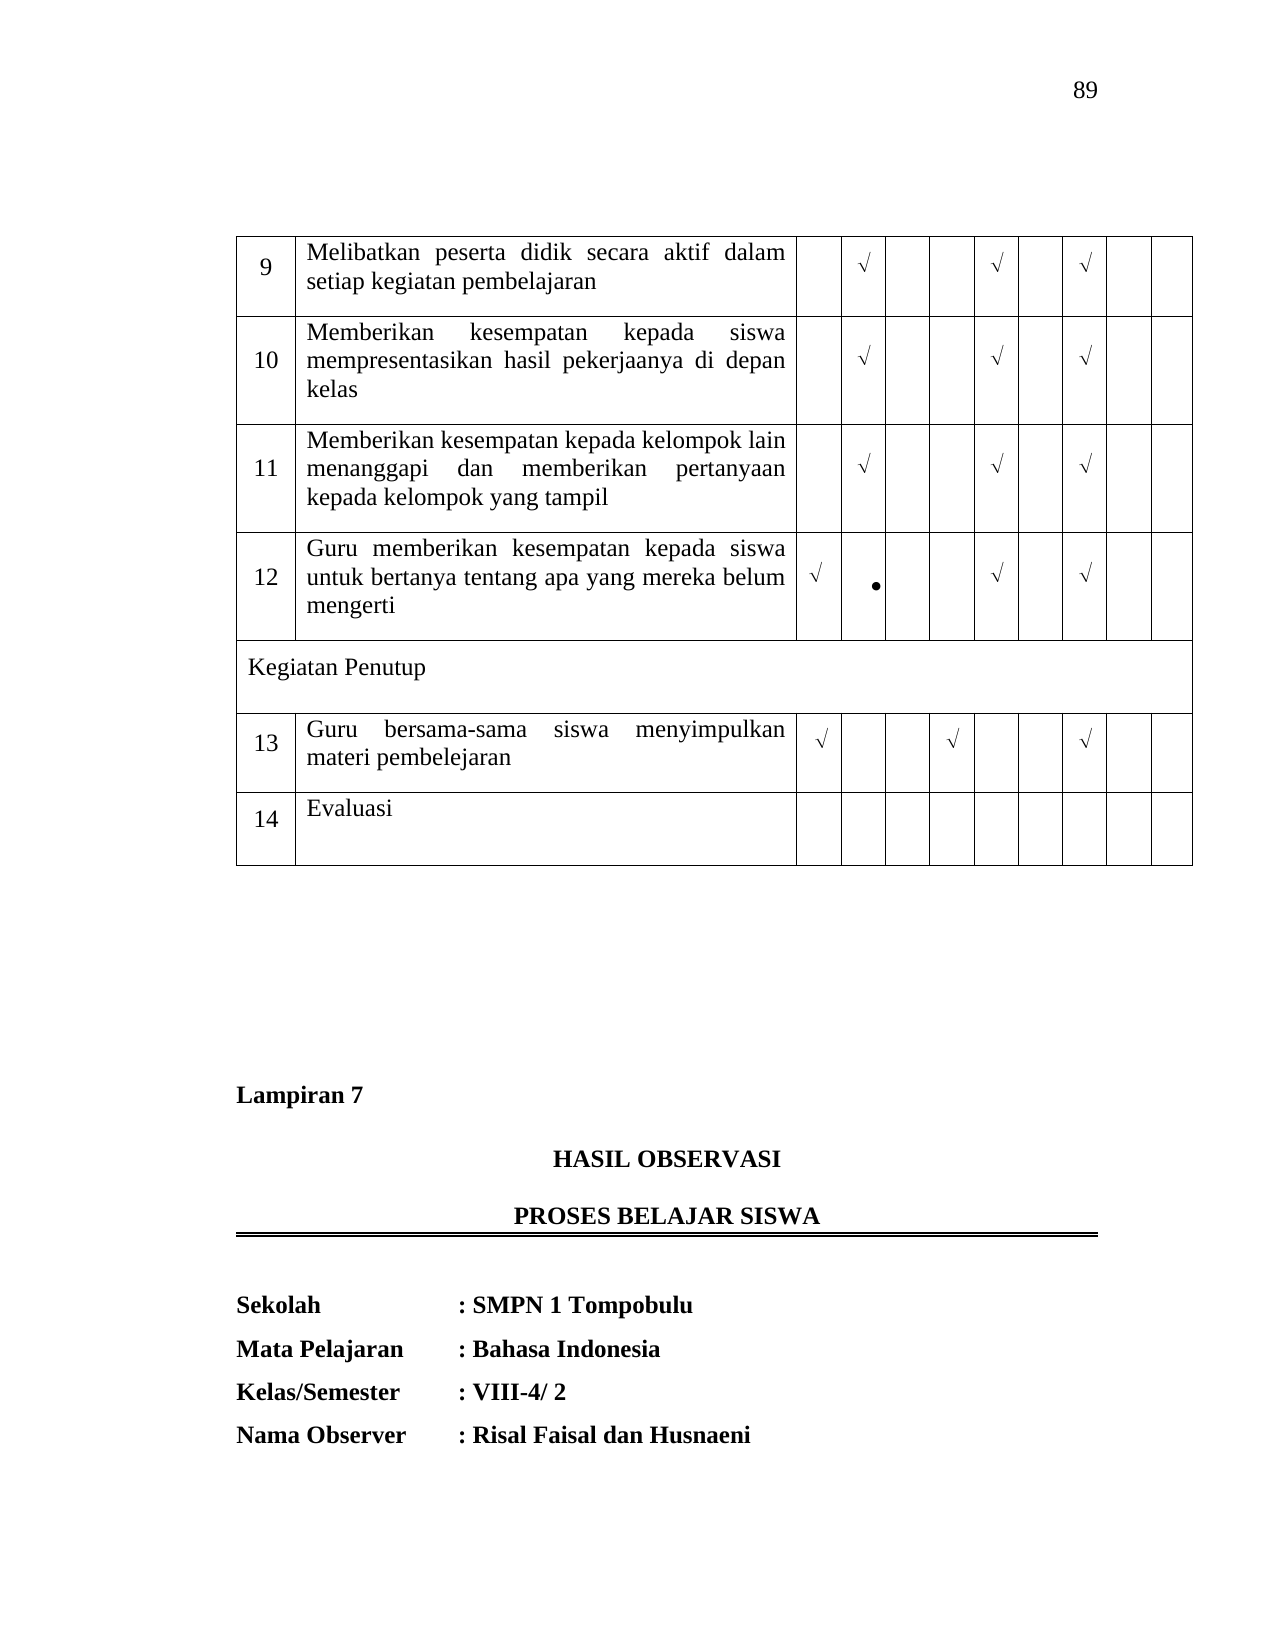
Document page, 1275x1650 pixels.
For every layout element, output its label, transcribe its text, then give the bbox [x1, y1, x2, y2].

text Mata Pelajaran : Bahasa Indonesia [236, 1334, 1098, 1362]
table_cell [975, 533, 1018, 640]
text HASIL OBSERVASI [236, 1144, 1098, 1172]
table_cell [1063, 425, 1106, 532]
table_cell [1107, 317, 1151, 424]
table_cell 11 [237, 425, 295, 532]
table_cell 12 [237, 533, 295, 640]
table_cell [930, 237, 974, 316]
table_cell [886, 425, 929, 532]
table_cell [1152, 793, 1192, 864]
text PROSES BELAJAR SISWA [236, 1201, 1098, 1232]
table_cell 14 [237, 793, 295, 864]
table_cell [1152, 714, 1192, 792]
table_cell [842, 317, 885, 424]
table_cell [886, 714, 929, 792]
text Lampiran 7 [236, 1080, 1098, 1108]
table_cell [842, 793, 885, 864]
table_cell [975, 425, 1018, 532]
table_cell [797, 237, 841, 316]
table_cell [797, 714, 841, 792]
table_cell [1107, 425, 1151, 532]
table_cell [842, 425, 885, 532]
table_cell Guru bersama-sama siswa menyimpulkan materi pembelejaran [296, 714, 796, 792]
table_cell [930, 714, 974, 792]
table_cell [1063, 237, 1106, 316]
table_cell Kegiatan Penutup [237, 641, 1192, 713]
table_cell [1107, 237, 1151, 316]
text Nama Observer : Risal Faisal dan Husnaeni [236, 1420, 1098, 1449]
table_cell [975, 793, 1018, 864]
table_cell Evaluasi [296, 793, 796, 864]
table_cell [930, 425, 974, 532]
table_cell [886, 533, 929, 640]
table_cell [975, 317, 1018, 424]
table_cell [886, 237, 929, 316]
table_cell [886, 793, 929, 864]
table_cell [1107, 793, 1151, 864]
table_cell [1019, 714, 1062, 792]
table_cell [1152, 317, 1192, 424]
table_cell [930, 533, 974, 640]
table_cell 13 [237, 714, 295, 792]
table_cell [1063, 533, 1106, 640]
table_cell [1152, 237, 1192, 316]
table_cell [1107, 533, 1151, 640]
table_cell 9 [237, 237, 295, 316]
table_cell [1152, 425, 1192, 532]
table_cell Melibatkan peserta didik secara aktif dalam setiap kegiatan pembelajaran [296, 237, 796, 316]
table_cell 10 [237, 317, 295, 424]
table_cell Memberikan kesempatan kepada kelompok lain menanggapi dan memberikan pertanyaan kepada kelompok yang tampil [296, 425, 796, 532]
text Sekolah : SMPN 1 Tompobulu [236, 1291, 1098, 1319]
table_cell [1063, 714, 1106, 792]
table_cell [1019, 793, 1062, 864]
table_cell [886, 317, 929, 424]
table_cell [842, 714, 885, 792]
table_cell [1019, 317, 1062, 424]
text Kelas/Semester : VIII-4/ 2 [236, 1377, 1098, 1406]
table_cell [1019, 533, 1062, 640]
table_cell Memberikan kesempatan kepada siswa mempresentasikan hasil pekerjaanya di depan kelas [296, 317, 796, 424]
table_cell [930, 317, 974, 424]
table_cell [797, 317, 841, 424]
table_cell [842, 237, 885, 316]
table_cell [1063, 317, 1106, 424]
table_cell [930, 793, 974, 864]
table_cell [975, 714, 1018, 792]
table_cell [797, 533, 841, 640]
table_cell [797, 793, 841, 864]
table_cell [797, 425, 841, 532]
table_cell [1152, 533, 1192, 640]
table_cell [1063, 793, 1106, 864]
table_cell [975, 237, 1018, 316]
table_cell [1019, 425, 1062, 532]
table_cell Guru memberikan kesempatan kepada siswa untuk bertanya tentang apa yang mereka belum mengerti [296, 533, 796, 640]
table_cell [1107, 714, 1151, 792]
table_cell [842, 533, 885, 640]
table_cell [1019, 237, 1062, 316]
